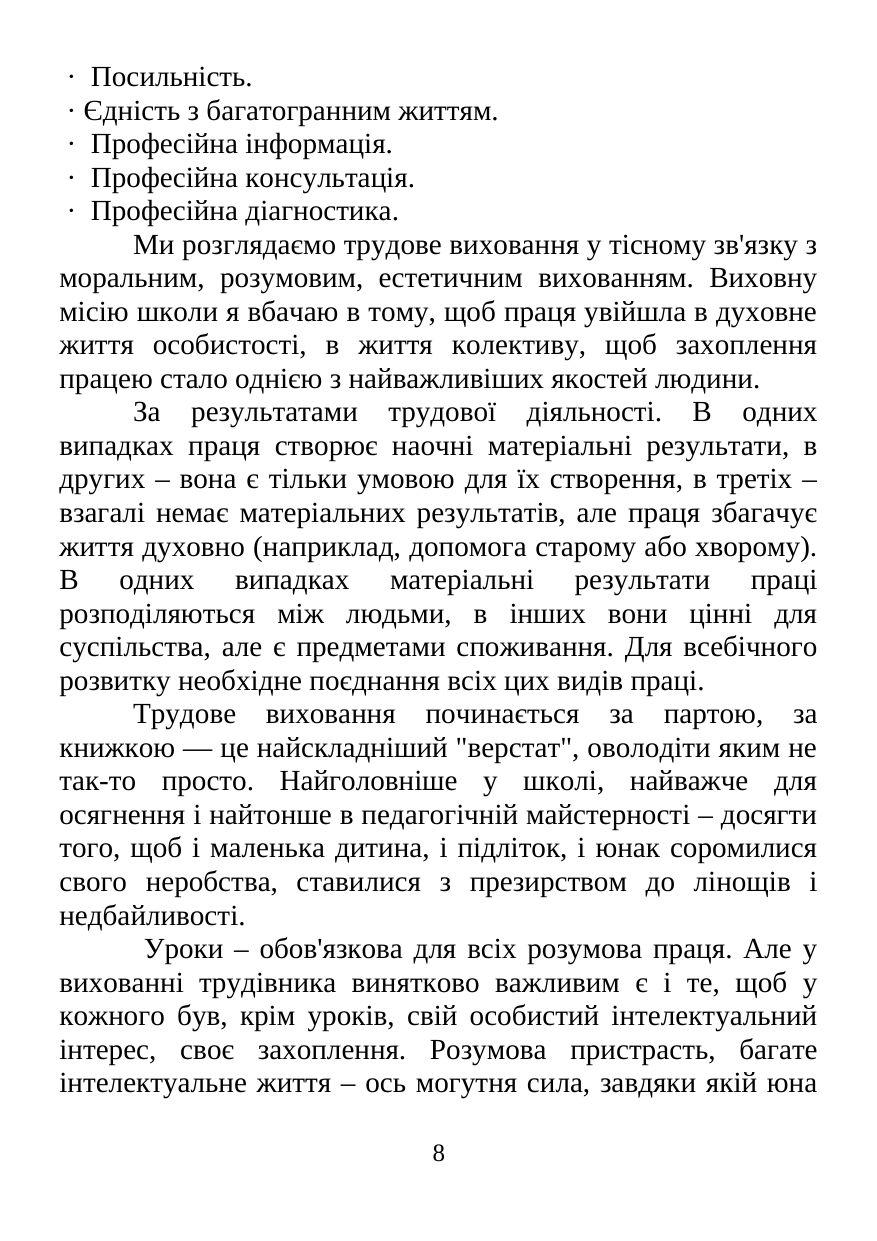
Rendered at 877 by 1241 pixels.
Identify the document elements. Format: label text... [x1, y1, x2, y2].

text · Професійна інформація. [59, 126, 818, 160]
text Трудове виховання починається за партою, за книжкою — це найскладніший "верстат", оволодіти яким не так-то просто. Найголовніше у школі, найважче для осягнення і найтонше в педагогічній майстерності – досягти того, щоб і маленька дитина, і підліток, і юнак соромилися свого неробства, ставилися з презирством до лінощів і недбайливості. [59, 696, 818, 931]
text · Єдність з багатогранним життям. [59, 93, 818, 126]
text Ми розглядаємо трудове виховання у тісному зв'язку з моральним, розумовим, естетичним вихованням. Виховну місію школи я вбачаю в тому, щоб праця увійшла в духовне життя особистості, в життя колективу, щоб захоплення працею стало однією з найважливіших якостей людини. [59, 227, 818, 394]
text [59, 931, 818, 1099]
text · Посильність. [59, 59, 818, 93]
text · Професійна консультація. [59, 160, 818, 193]
text · Професійна діагностика. [59, 193, 818, 227]
text За результатами трудової діяльності. В одних випадках праця створює наочні матеріальні результати, в других – вона є тільки умовою для їх створення, в третіх – взагалі немає матеріальних результатів, але праця збагачує життя духовно (наприклад, допомога старому або хворому). В одних випадках матеріальні результати праці розподіляються між людьми, в інших вони цінні для суспільства, але є предметами споживання. Для всебічного розвитку необхідне поєднання всіх цих видів праці. [59, 394, 818, 696]
